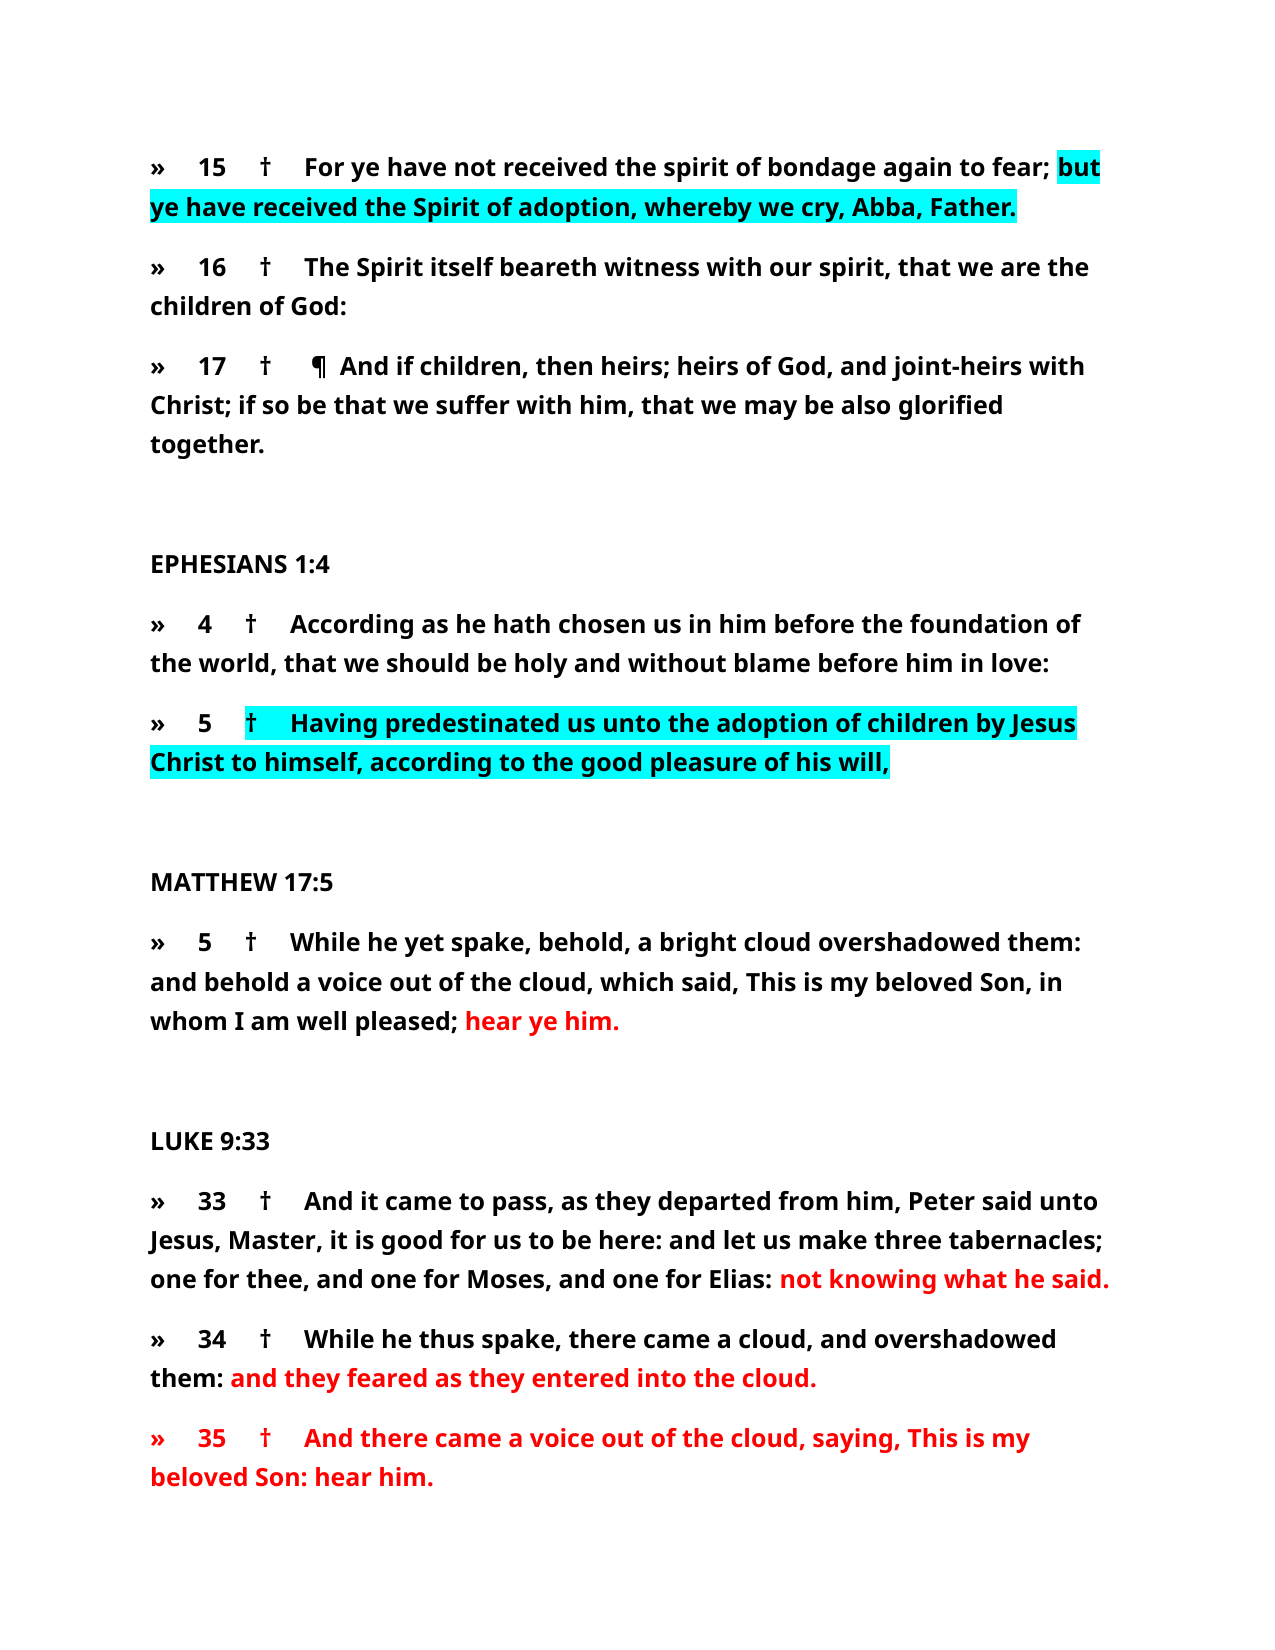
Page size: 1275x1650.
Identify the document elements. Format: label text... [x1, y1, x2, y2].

text » 35 † And there came a voice out of the cloud, saying, This is my beloved Son: hear him. [150, 1421, 1125, 1494]
text LUKE 9:33 [150, 1123, 1125, 1157]
text MATTHEW 17:5 [150, 865, 1125, 899]
text » 34 † While he thus spake, there came a cloud, and overshadowed them: and they feared as they entered into the cloud. [150, 1322, 1125, 1395]
text » 5 † Having predestinated us unto the adoption of children by Jesus Christ to himself, according to the good pleasure of his will, [150, 706, 1125, 779]
text » 4 † According as he hath chosen us in him before the foundation of the world, that we should be holy and without blame before him in love: [150, 607, 1125, 680]
text » 16 † The Spirit itself beareth witness with our spirit, that we are the children of God: [150, 249, 1125, 322]
text » 17 † ¶ And if children, then heirs; heirs of God, and joint-heirs with Christ; if so be that we suffer with him, that we may be also glorified together. [150, 348, 1125, 461]
text » 15 † For ye have not received the spirit of bondage again to fear; but ye have received the Spirit of adoption, whereby we cry, Abba, Father. [150, 150, 1125, 223]
text EPHESIANS 1:4 [150, 547, 1125, 581]
text » 33 † And it came to pass, as they departed from him, Peter said unto Jesus, Master, it is good for us to be here: and let us make three tabernacles; one for thee, and one for Moses, and one for Elias: not knowing what he said. [150, 1183, 1125, 1296]
text » 5 † While he yet spake, behold, a bright cloud overshadowed them: and behold a voice out of the cloud, which said, This is my beloved Son, in whom I am well pleased; hear ye him. [150, 925, 1125, 1037]
